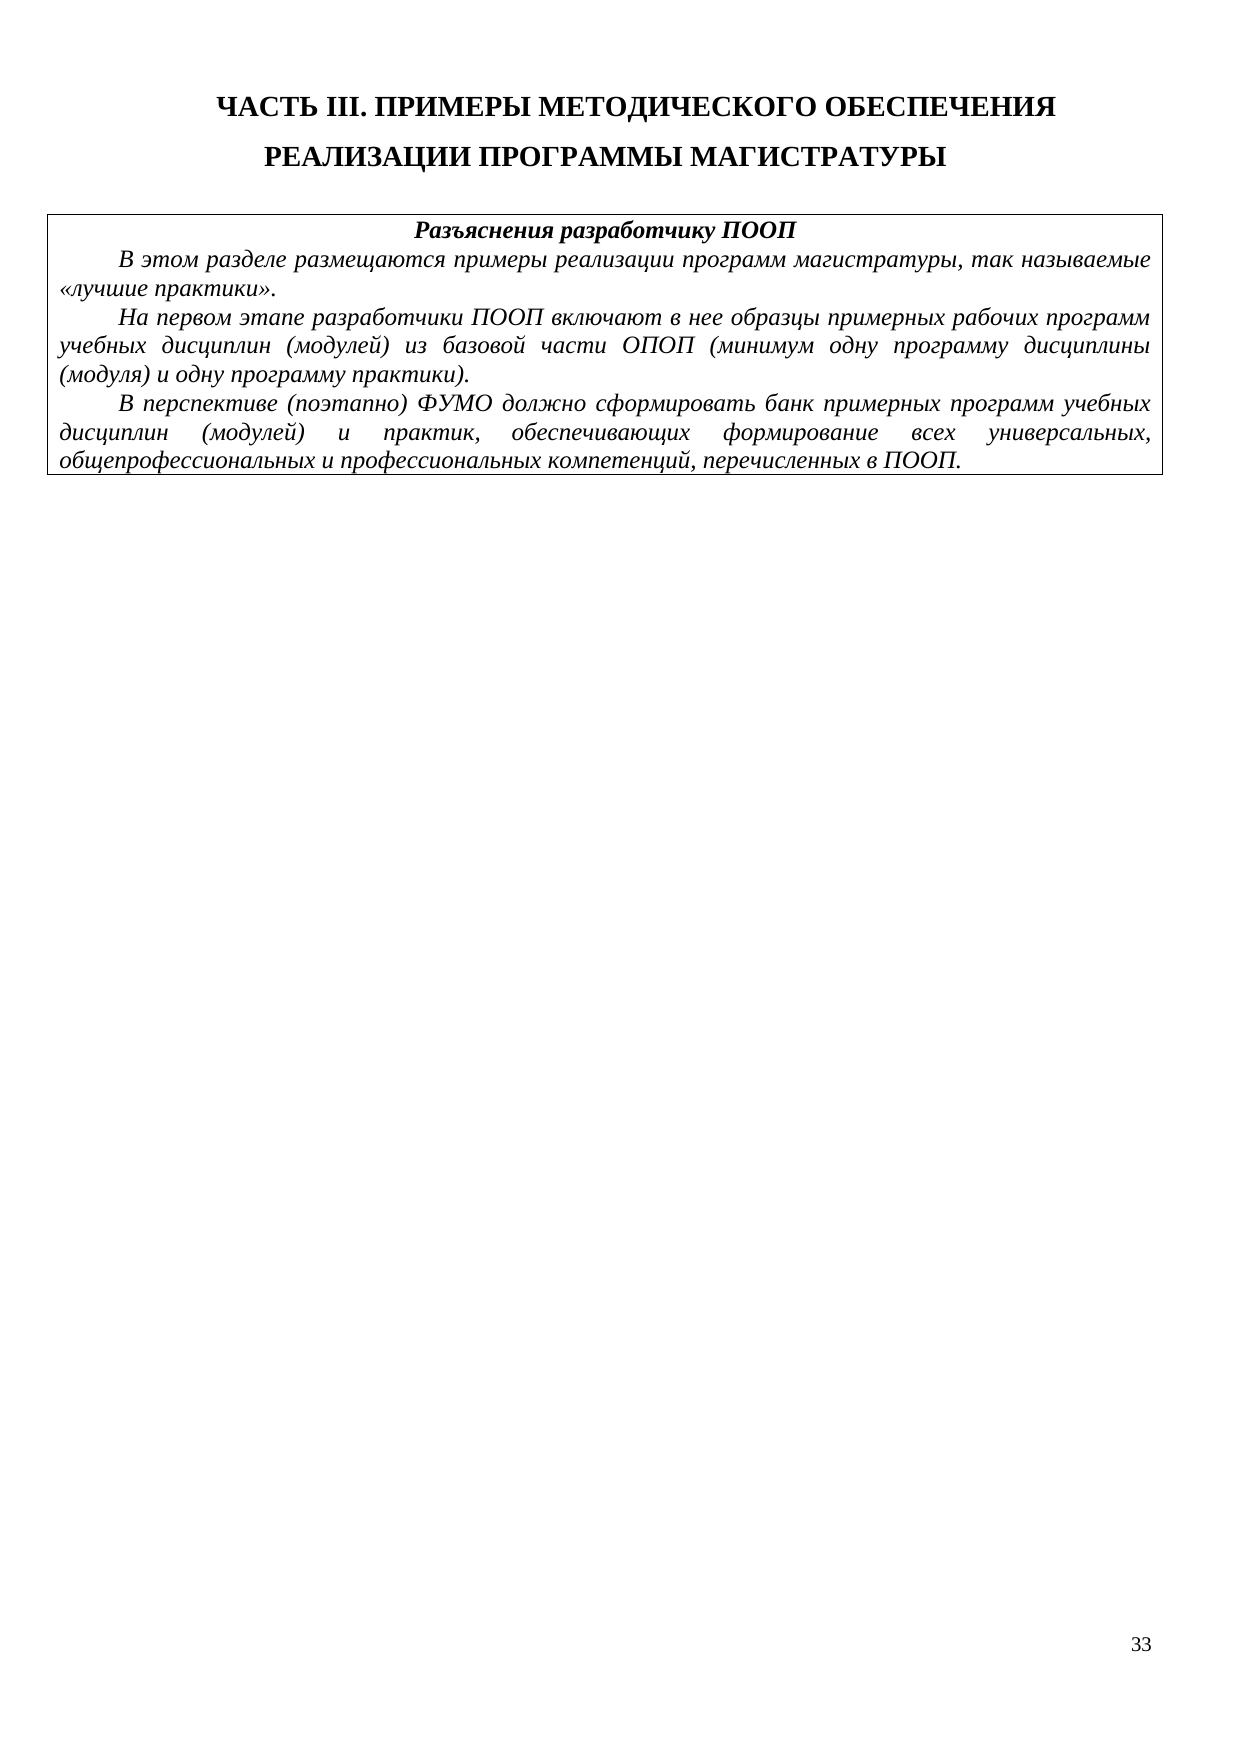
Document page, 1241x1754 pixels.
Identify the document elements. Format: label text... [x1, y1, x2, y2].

table_header Разъяснения разработчику ПООП В этом разделе размещаются примеры реализации программ магистратуры, так называемые «лучшие практики». На первом этапе разработчики ПООП включают в нее образцы примерных рабочих программ учебных дисциплин (модулей) из базовой части ОПОП (минимум одну программу дисциплины (модуля) и одну программу практики). В перспективе (поэтапно) ФУМО должно сформировать банк примерных программ учебных дисциплин (модулей) и практик, обеспечивающих формирование всех универсальных, общепрофессиональных и профессиональных компетенций, перечисленных в ПООП. [48, 215, 1162, 474]
text ЧАСТЬ III. ПРИМЕРЫ МЕТОДИЧЕСКОГО ОБЕСПЕЧЕНИЯ РЕАЛИЗАЦИИ ПРОГРАММЫ МАГИСТРАТУРЫ [59, 89, 1152, 172]
